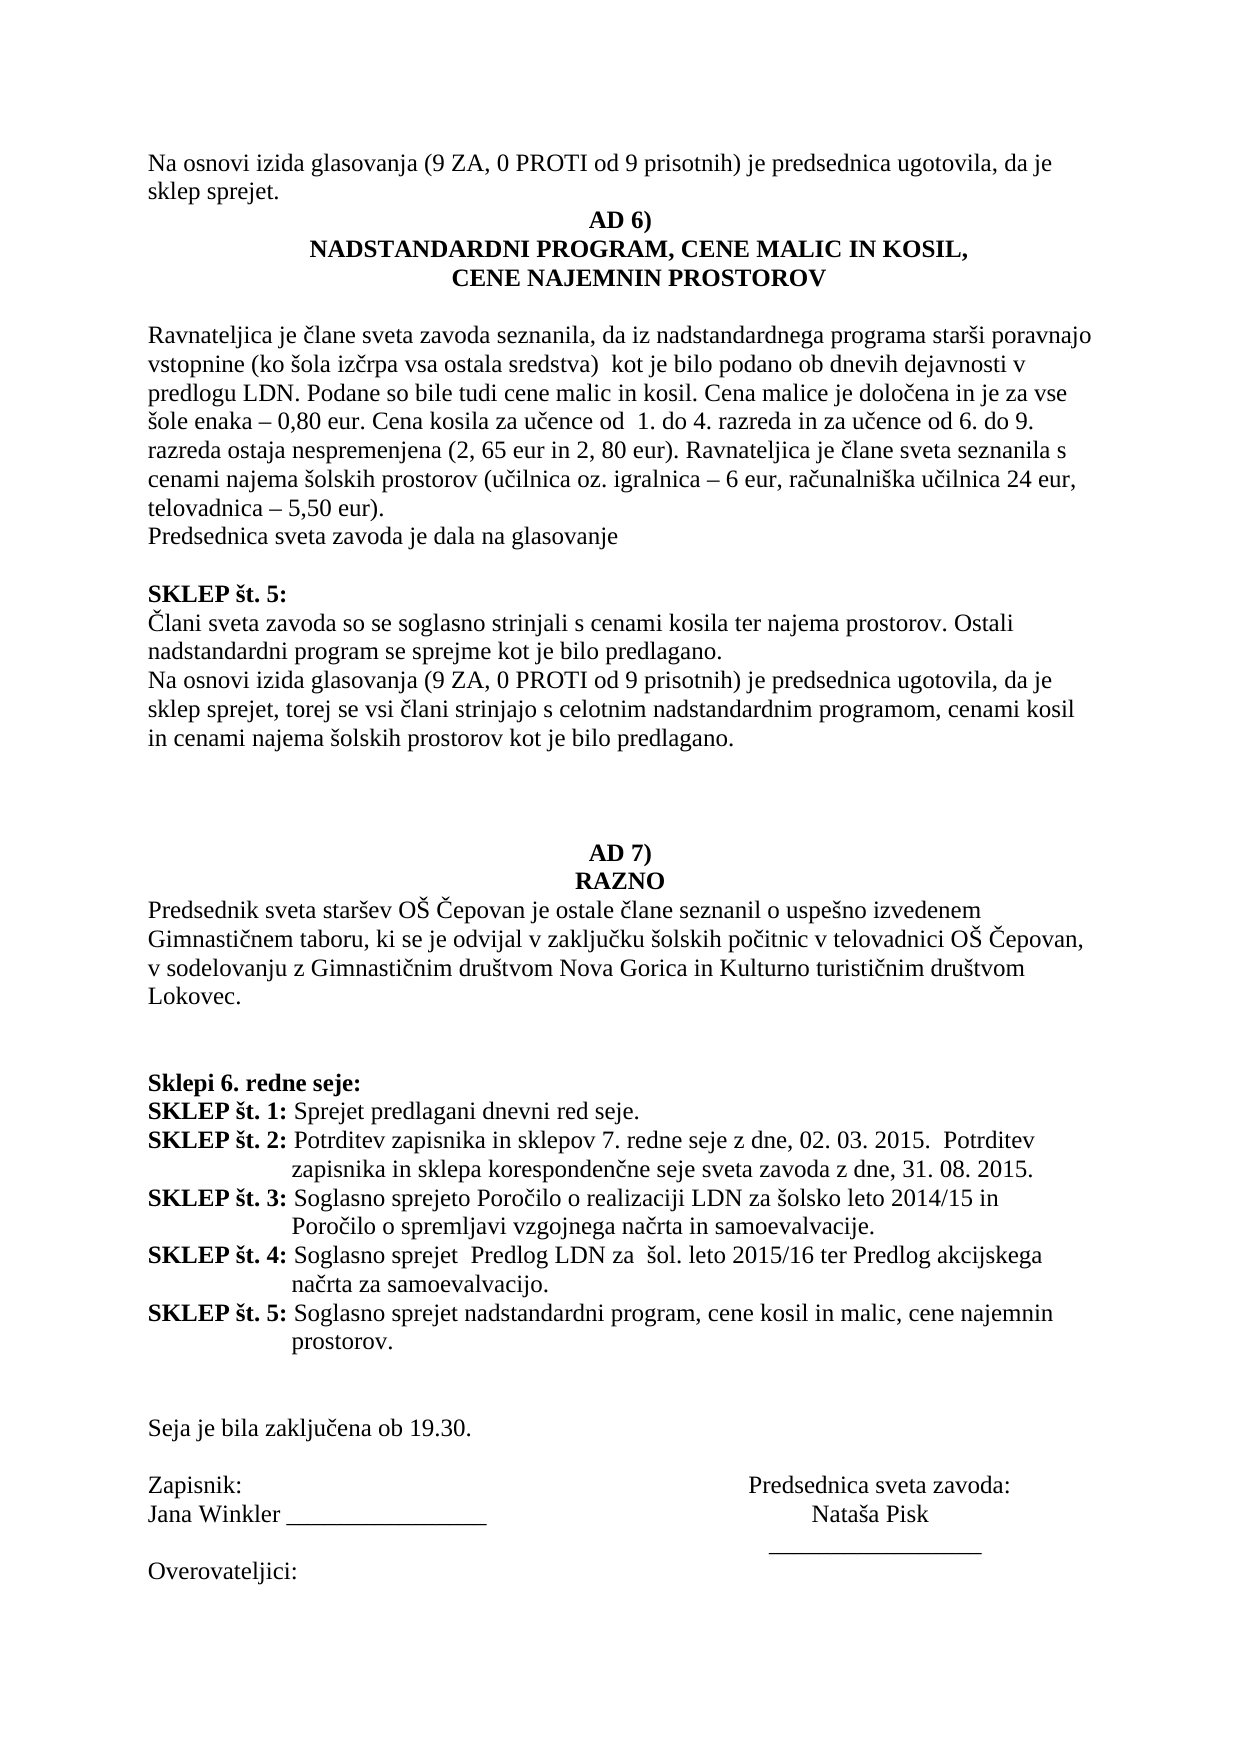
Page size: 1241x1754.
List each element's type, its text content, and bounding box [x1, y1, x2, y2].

text Sklepi 6. redne seje: [148, 1068, 1093, 1096]
text Člani sveta zavoda so se soglasno strinjali s cenami kosila ter najema prostorov. Ostali nadstandardni program se sprejme kot je bilo predlagano. [148, 608, 1093, 665]
text prostorov. [148, 1326, 1093, 1355]
text RAZNO [148, 866, 1093, 895]
text SKLEP št. 5: [148, 579, 1093, 608]
text Ravnateljica je člane sveta zavoda seznanila, da iz nadstandardnega programa starši poravnajo vstopnine (ko šola izčrpa vsa ostala sredstva) kot je bilo podano ob dnevih dejavnosti v predlogu LDN. Podane so bile tudi cene malic in kosil. Cena malice je določena in je za vse šole enaka – 0,80 eur. Cena kosila za učence od 1. do 4. razreda in za učence od 6. do 9. razreda ostaja nespremenjena (2, 65 eur in 2, 80 eur). Ravnateljica je člane sveta seznanila s cenami najema šolskih prostorov (učilnica oz. igralnica – 6 eur, računalniška učilnica 24 eur, telovadnica – 5,50 eur). [148, 320, 1093, 521]
text Zapisnik: Predsednica sveta zavoda: [148, 1470, 1093, 1499]
text Seja je bila zaključena ob 19.30. [148, 1413, 1093, 1441]
text Overovateljici: [148, 1556, 1093, 1585]
text SKLEP št. 3: Soglasno sprejeto Poročilo o realizaciji LDN za šolsko leto 2014/15 in [148, 1183, 1093, 1211]
text _________________ [738, 1528, 1093, 1556]
text Poročilo o spremljavi vzgojnega načrta in samoevalvacije. [148, 1211, 1093, 1240]
text Na osnovi izida glasovanja (9 ZA, 0 PROTI od 9 prisotnih) je predsednica ugotovila, da je sklep sprejet. [148, 148, 1093, 205]
text Predsednica sveta zavoda je dala na glasovanje [148, 521, 1093, 550]
text SKLEP št. 5: Soglasno sprejet nadstandardni program, cene kosil in malic, cene najemnin [148, 1298, 1093, 1326]
text CENE NAJEMNIN PROSTOROV [185, 263, 1093, 291]
text zapisnika in sklepa korespondenčne seje sveta zavoda z dne, 31. 08. 2015. [148, 1154, 1093, 1183]
text AD 6) [148, 205, 1093, 234]
text Predsednik sveta staršev OŠ Čepovan je ostale člane seznanil o uspešno izvedenem Gimnastičnem taboru, ki se je odvijal v zaključku šolskih počitnic v telovadnici OŠ Čepovan, v sodelovanju z Gimnastičnim društvom Nova Gorica in Kulturno turističnim društvom Lokovec. [148, 895, 1093, 1010]
text AD 7) [148, 838, 1093, 866]
text NADSTANDARDNI PROGRAM, CENE MALIC IN KOSIL, [185, 234, 1093, 263]
text Na osnovi izida glasovanja (9 ZA, 0 PROTI od 9 prisotnih) je predsednica ugotovila, da je sklep sprejet, torej se vsi člani strinjajo s celotnim nadstandardnim programom, cenami kosil in cenami najema šolskih prostorov kot je bilo predlagano. [148, 665, 1093, 751]
text SKLEP št. 1: Sprejet predlagani dnevni red seje. [148, 1096, 1093, 1125]
text SKLEP št. 4: Soglasno sprejet Predlog LDN za šol. leto 2015/16 ter Predlog akcijskega [148, 1240, 1093, 1269]
text Jana Winkler ________________ Nataša Pisk [148, 1499, 1093, 1528]
text načrta za samoevalvacijo. [148, 1269, 1093, 1298]
text SKLEP št. 2: Potrditev zapisnika in sklepov 7. redne seje z dne, 02. 03. 2015. Potrditev [148, 1125, 1093, 1154]
